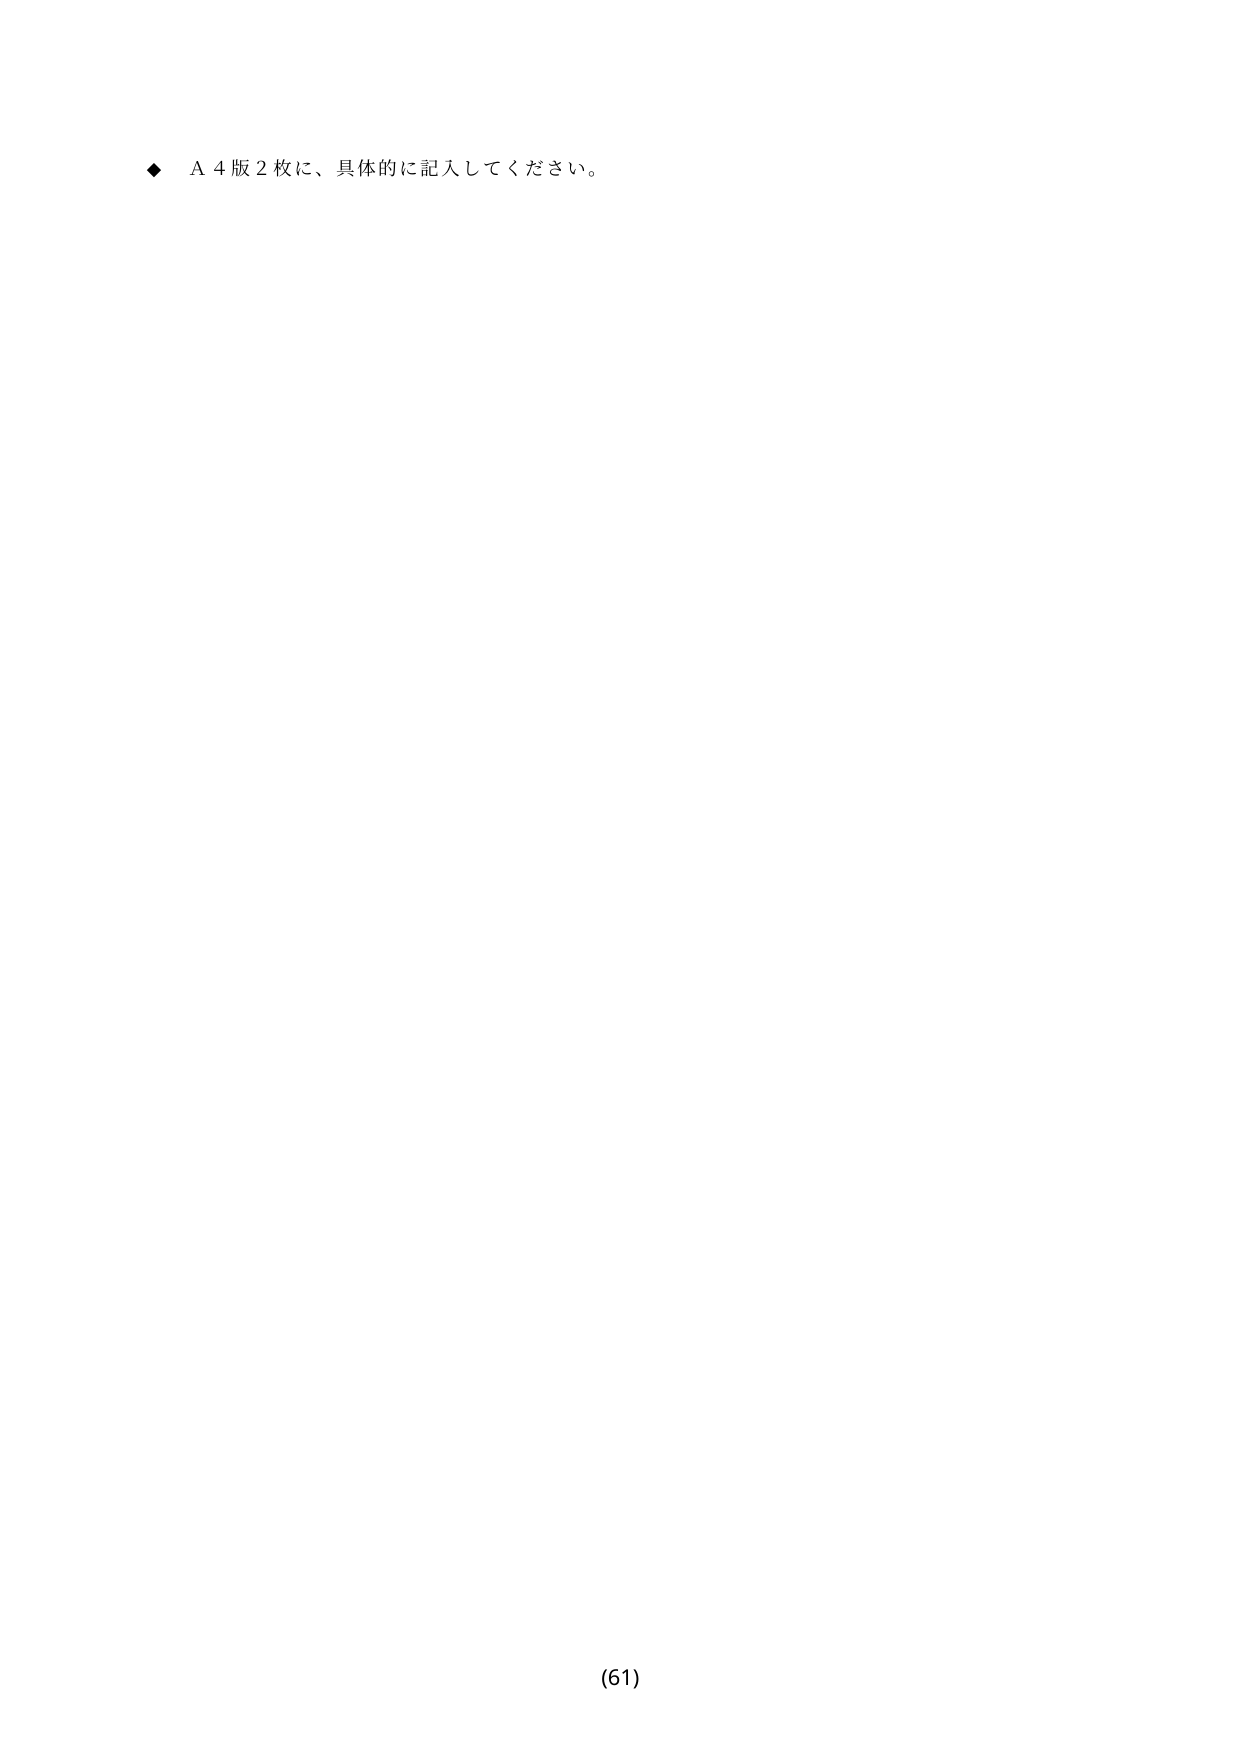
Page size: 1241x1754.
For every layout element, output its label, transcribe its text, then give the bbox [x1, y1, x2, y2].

text ◆ Ａ４版２枚に、具体的に記入してください。 [147, 151, 1093, 184]
